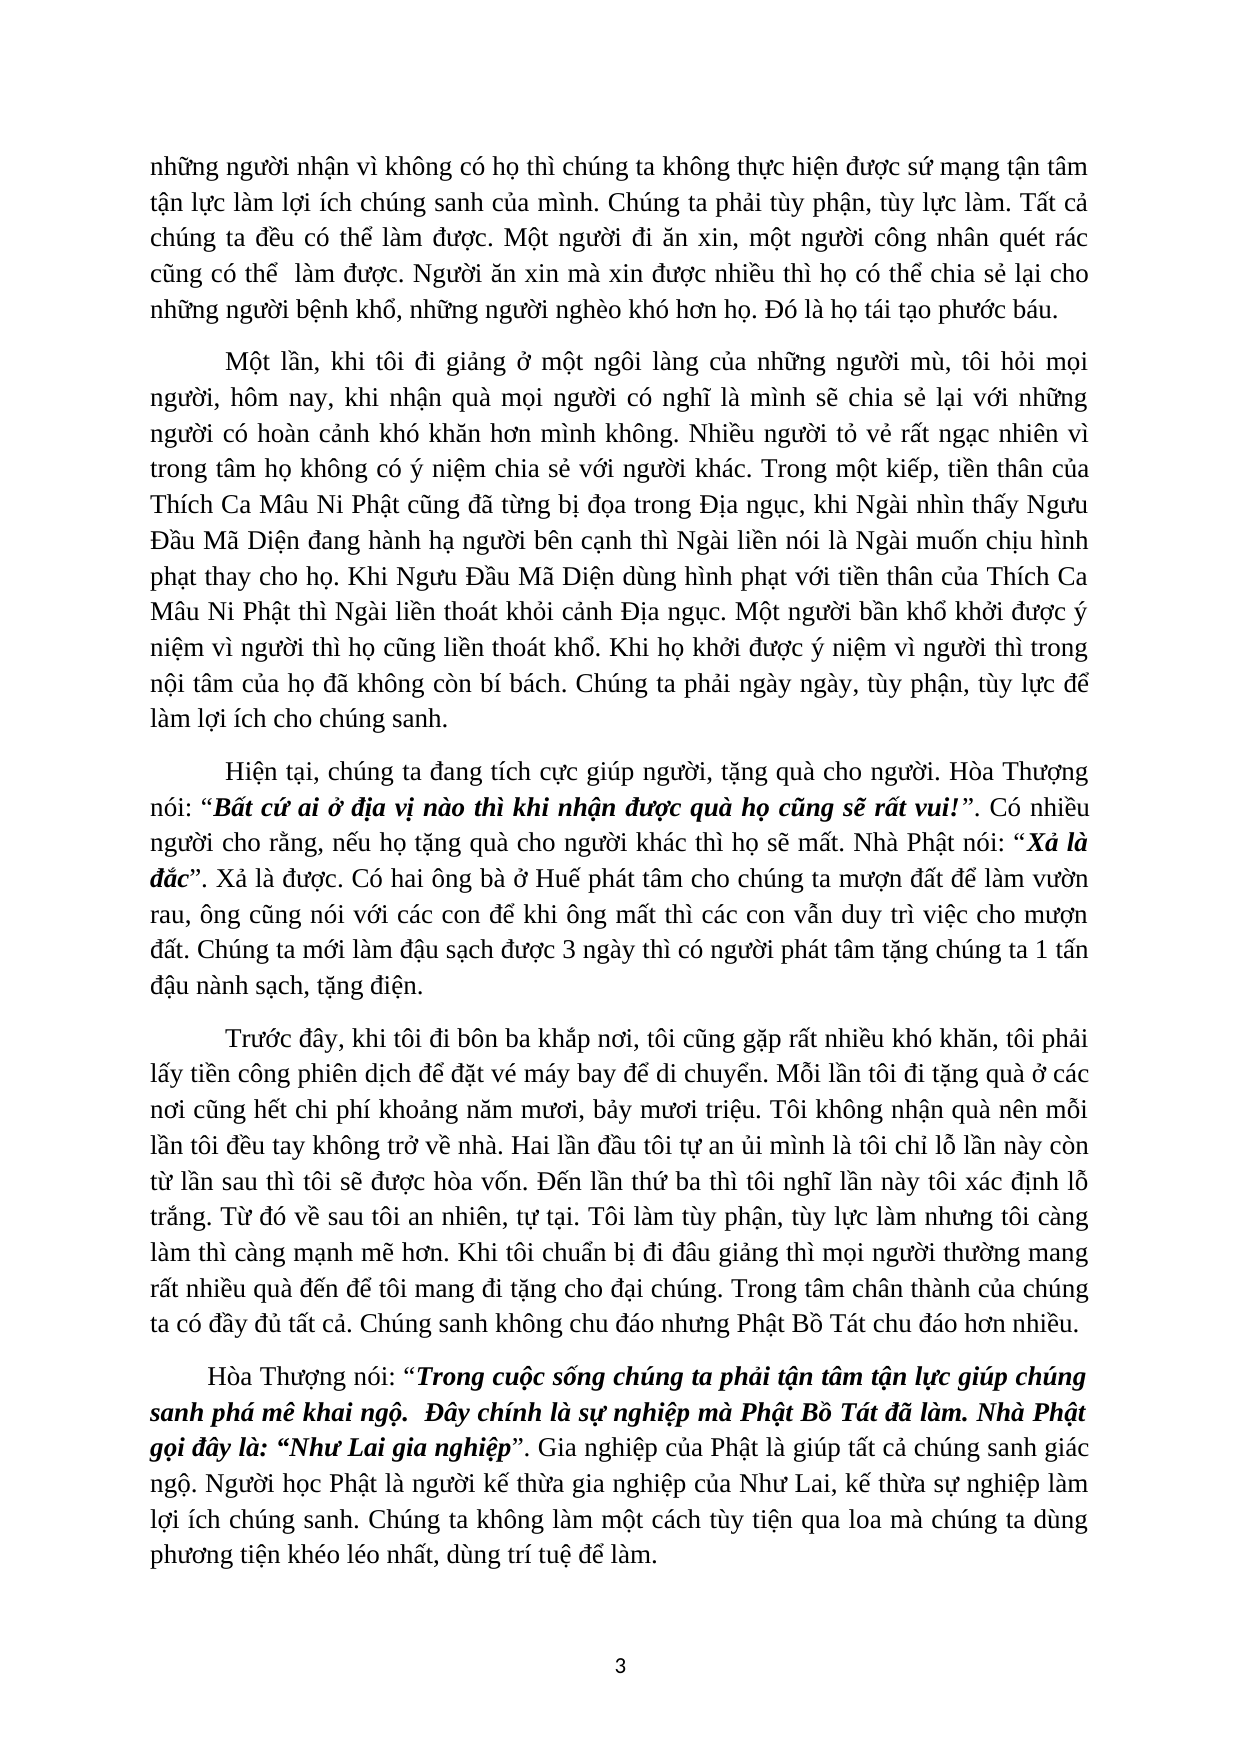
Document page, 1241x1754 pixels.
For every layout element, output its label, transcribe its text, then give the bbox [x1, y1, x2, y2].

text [150, 150, 1090, 324]
text Một lần, khi tôi đi giảng ở một ngôi làng của những người mù, tôi hỏi mọi người, hôm nay, khi nhận quà mọi người có nghĩ là mình sẽ chia sẻ lại với những người có hoàn cảnh khó khăn hơn mình không. Nhiều người tỏ vẻ rất ngạc nhiên vì trong tâm họ không có ý niệm chia sẻ với người khác. Trong một kiếp, tiền thân của Thích Ca Mâu Ni Phật cũng đã từng bị đọa trong Địa ngục, khi Ngài nhìn thấy Ngưu Đầu Mã Diện đang hành hạ người bên cạnh thì Ngài liền nói là Ngài muốn chịu hình phạt thay cho họ. Khi Ngưu Đầu Mã Diện dùng hình phạt với tiền thân của Thích Ca Mâu Ni Phật thì Ngài liền thoát khỏi cảnh Địa ngục. Một người bần khổ khởi được ý niệm vì người thì họ cũng liền thoát khổ. Khi họ khởi được ý niệm vì người thì trong nội tâm của họ đã không còn bí bách. Chúng ta phải ngày ngày, tùy phận, tùy lực để làm lợi ích cho chúng sanh. [150, 345, 1090, 734]
text Trước đây, khi tôi đi bôn ba khắp nơi, tôi cũng gặp rất nhiều khó khăn, tôi phải lấy tiền công phiên dịch để đặt vé máy bay để di chuyển. Mỗi lần tôi đi tặng quà ở các nơi cũng hết chi phí khoảng năm mươi, bảy mươi triệu. Tôi không nhận quà nên mỗi lần tôi đều tay không trở về nhà. Hai lần đầu tôi tự an ủi mình là tôi chỉ lỗ lần này còn từ lần sau thì tôi sẽ được hòa vốn. Đến lần thứ ba thì tôi nghĩ lần này tôi xác định lỗ trắng. Từ đó về sau tôi an nhiên, tự tại. Tôi làm tùy phận, tùy lực làm nhưng tôi càng làm thì càng mạnh mẽ hơn. Khi tôi chuẩn bị đi đâu giảng thì mọi người thường mang rất nhiều quà đến để tôi mang đi tặng cho đại chúng. Trong tâm chân thành của chúng ta có đầy đủ tất cả. Chúng sanh không chu đáo nhưng Phật Bồ Tát chu đáo hơn nhiều. [150, 1022, 1090, 1339]
text Hòa Thượng nói: “Trong cuộc sống chúng ta phải tận tâm tận lực giúp chúng sanh phá mê khai ngộ. Đây chính là sự nghiệp mà Phật Bồ Tát đã làm. Nhà Phật gọi đây là: “Như Lai gia nghiệp”. Gia nghiệp của Phật là giúp tất cả chúng sanh giác ngộ. Người học Phật là người kế thừa gia nghiệp của Như Lai, kế thừa sự nghiệp làm lợi ích chúng sanh. Chúng ta không làm một cách tùy tiện qua loa mà chúng ta dùng phương tiện khéo léo nhất, dùng trí tuệ để làm. [150, 1360, 1090, 1570]
text Hiện tại, chúng ta đang tích cực giúp người, tặng quà cho người. Hòa Thượng nói: “Bất cứ ai ở địa vị nào thì khi nhận được quà họ cũng sẽ rất vui!”. Có nhiều người cho rằng, nếu họ tặng quà cho người khác thì họ sẽ mất. Nhà Phật nói: “Xả là đắc”. Xả là được. Có hai ông bà ở Huế phát tâm cho chúng ta mượn đất để làm vườn rau, ông cũng nói với các con để khi ông mất thì các con vẫn duy trì việc cho mượn đất. Chúng ta mới làm đậu sạch được 3 ngày thì có người phát tâm tặng chúng ta 1 tấn đậu nành sạch, tặng điện. [150, 755, 1090, 1001]
